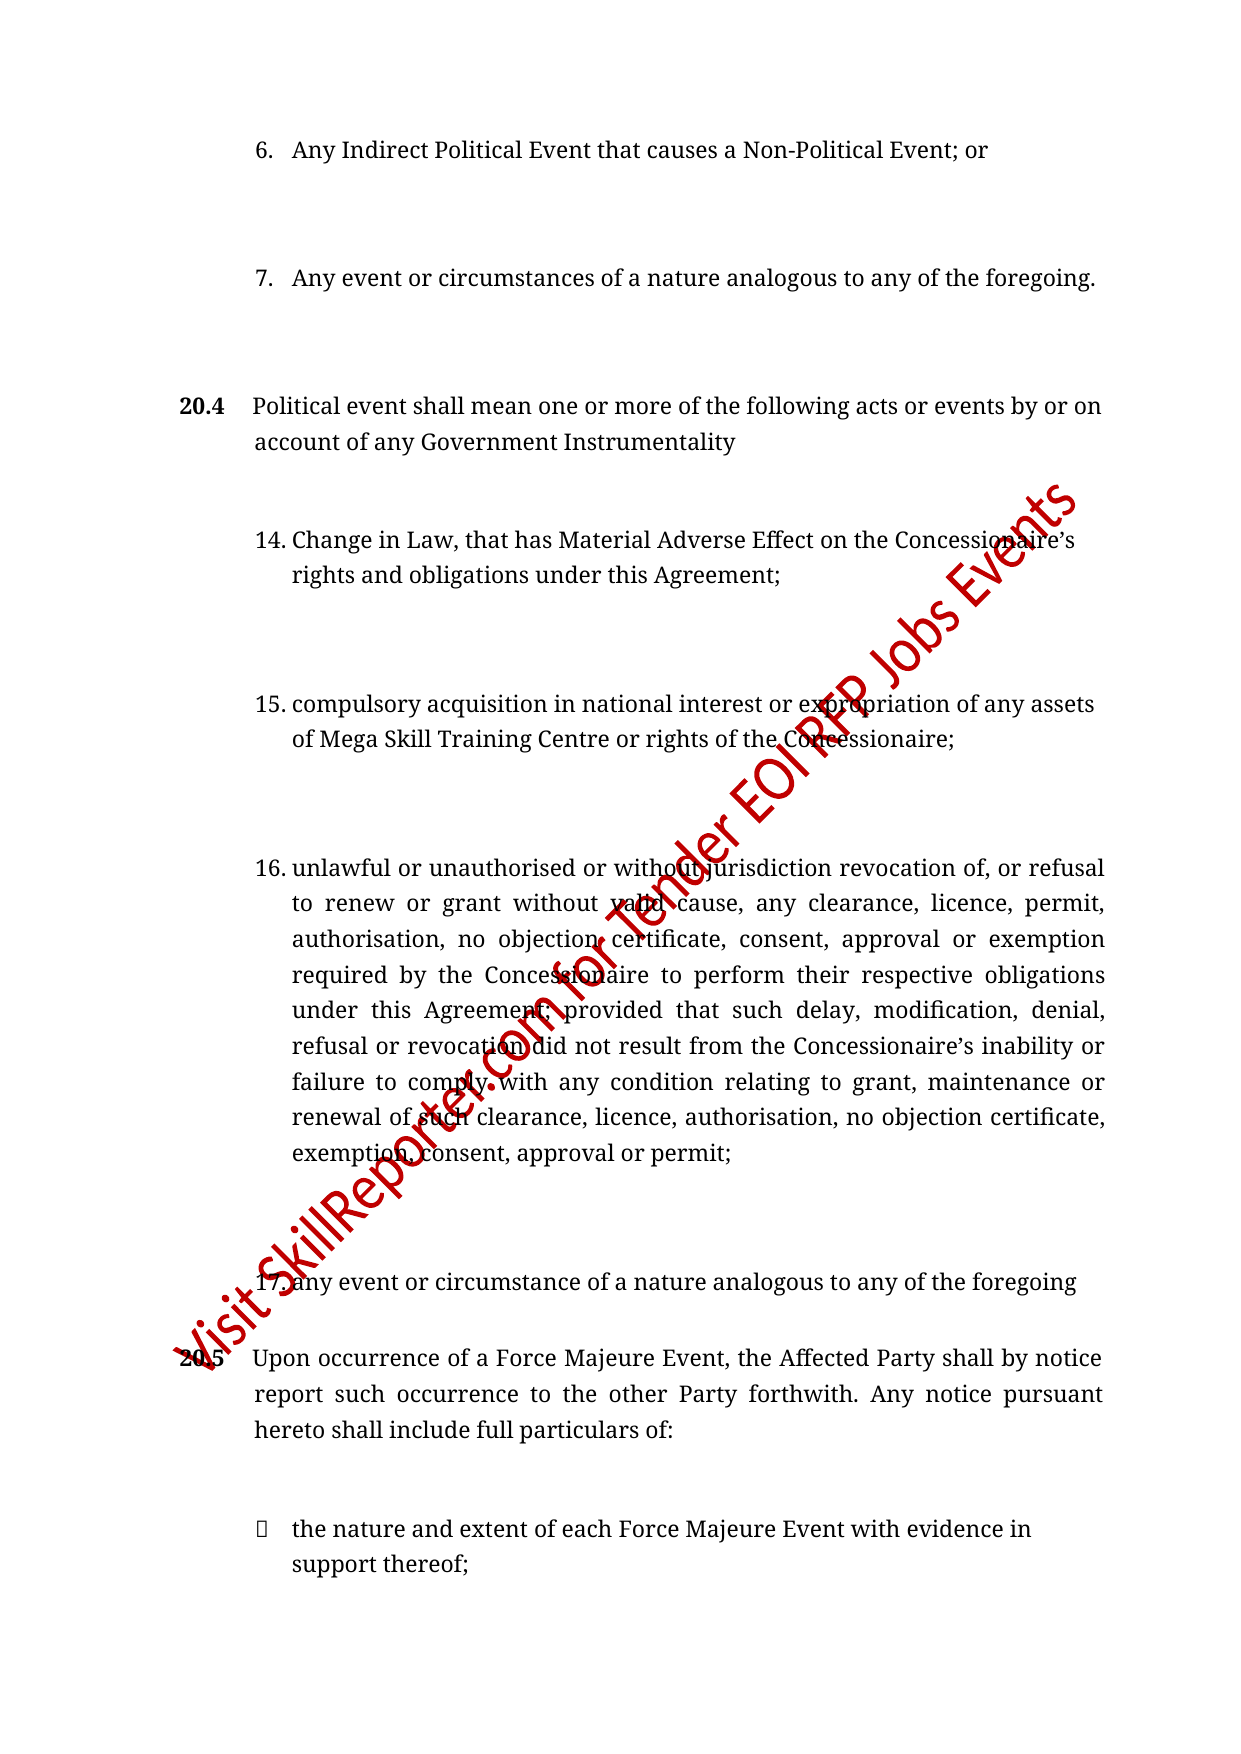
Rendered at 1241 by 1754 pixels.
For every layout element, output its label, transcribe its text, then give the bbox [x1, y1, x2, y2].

list Any Indirect Political Event that causes a Non-Political Event; or [255, 134, 1106, 166]
list Change in Law, that has Material Adverse Effect on the Concessionaire’s rights and obligations under this Agreement; [255, 524, 1104, 591]
list the nature and extent of each Force Majeure Event with evidence in support thereof; [255, 1513, 1104, 1580]
list Any event or circumstances of a nature analogous to any of the foregoing. [255, 262, 1106, 293]
text 20.4 Political event shall mean one or more of the following acts or events by or on account of any Government Instrumentality [179, 390, 1106, 457]
list compulsory acquisition in national interest or expropriation of any assets of Mega Skill Training Centre or rights of the Concessionaire; [255, 688, 1106, 755]
list unlawful or unauthorised or without jurisdiction revocation of, or refusal to renew or grant without valid cause, any clearance, licence, permit, authorisation, no objection certificate, consent, approval or exemption required by the Concessionaire to perform their respective obligations under this Agreement; provided that such delay, modification, denial, refusal or revocation did not result from the Concessionaire’s inability or failure to comply with any condition relating to grant, maintenance or renewal of such clearance, licence, authorisation, no objection certificate, exemption, consent, approval or permit; [255, 852, 1106, 1168]
list any event or circumstance of a nature analogous to any of the foregoing [255, 1266, 1106, 1297]
text 20.5 Upon occurrence of a Force Majeure Event, the Affected Party shall by notice report such occurrence to the other Party forthwith. Any notice pursuant hereto shall include full particulars of: [179, 1342, 1104, 1446]
